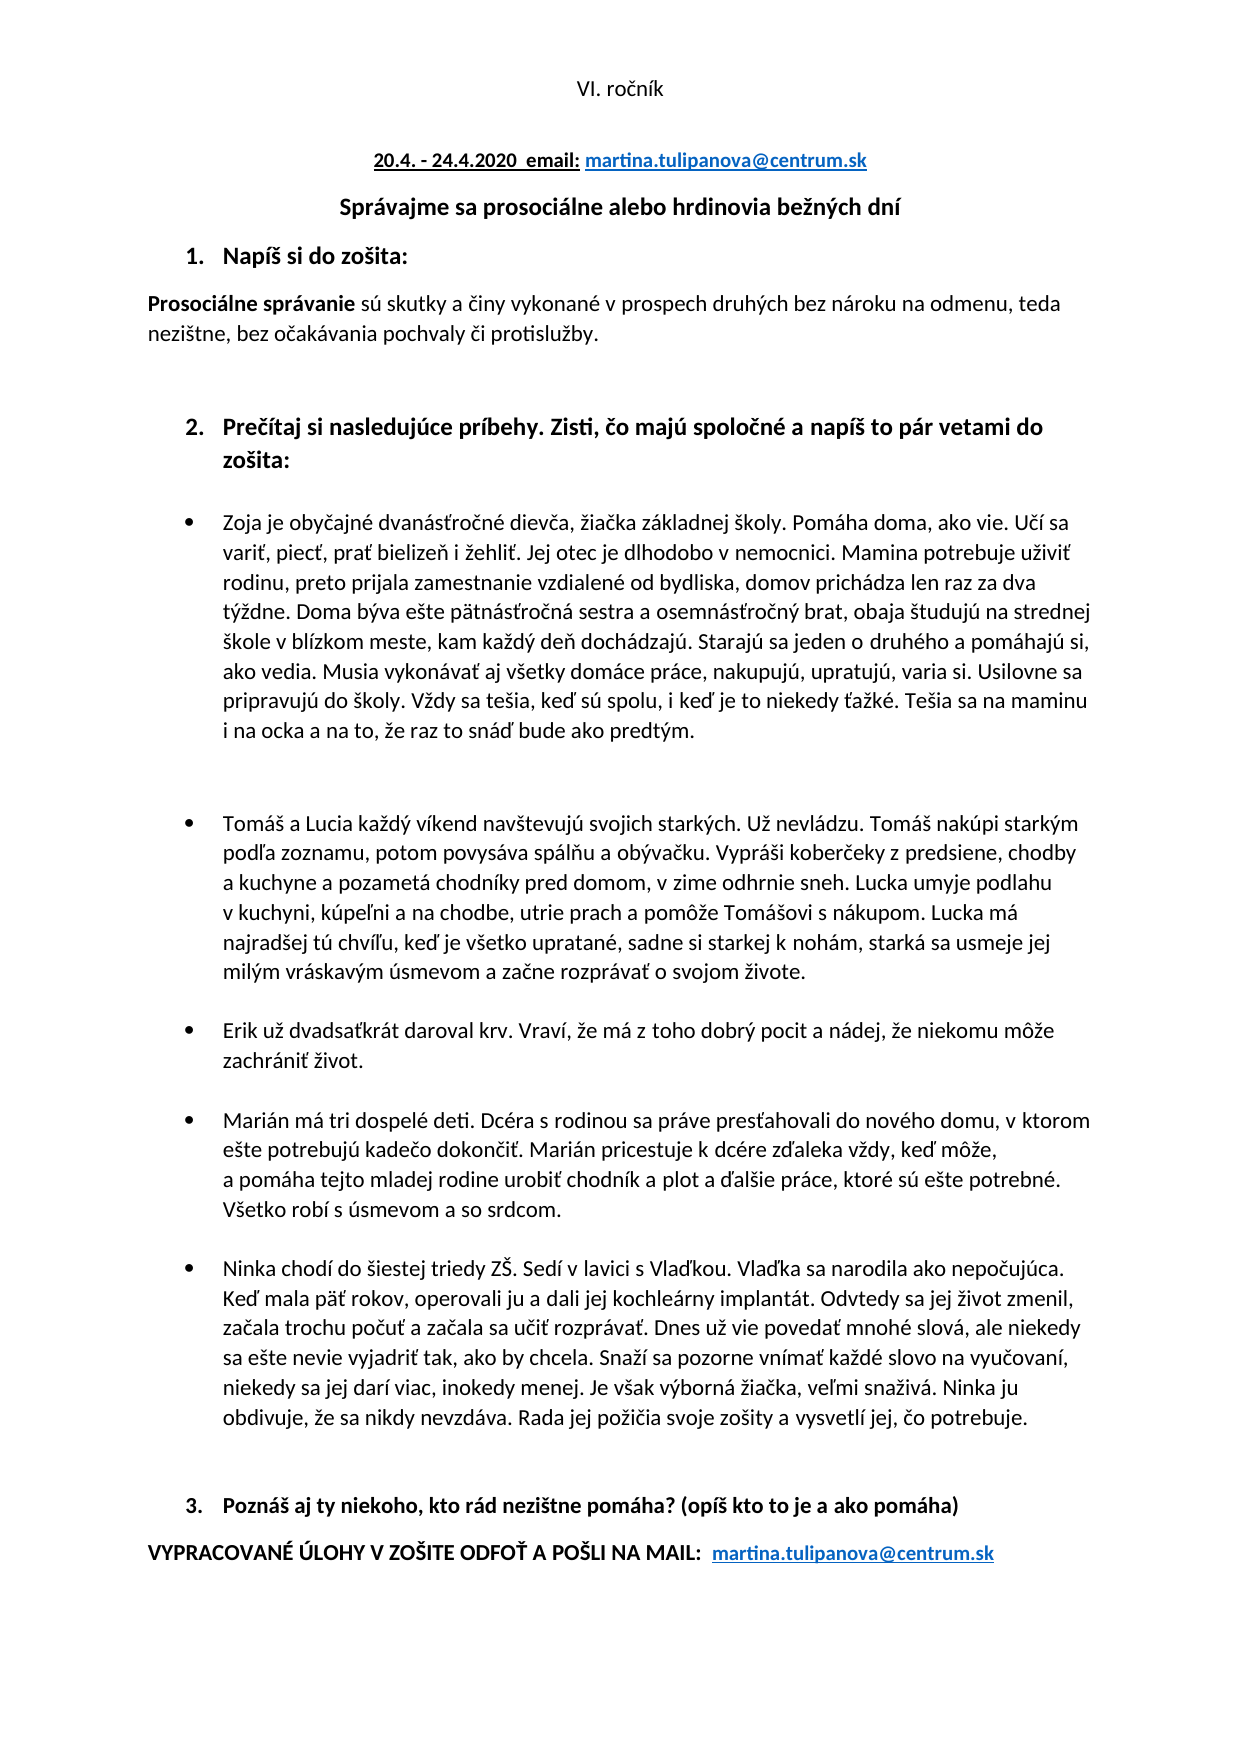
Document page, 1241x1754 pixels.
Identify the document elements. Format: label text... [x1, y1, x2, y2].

list Ninka chodí do šiestej triedy ZŠ. Sedí v lavici s Vlaďkou. Vlaďka sa narodila ako nepočujúca. Keď mala päť rokov, operovali ju a dali jej kochleárny implantát. Odvtedy sa jej život zmenil, začala trochu počuť a začala sa učiť rozprávať. Dnes už vie povedať mnohé slová, ale niekedy sa ešte nevie vyjadriť tak, ako by chcela. Snaží sa pozorne vnímať každé slovo na vyučovaní, niekedy sa jej darí viac, inokedy menej. Je však výborná žiačka, veľmi snaživá. Ninka ju obdivuje, že sa nikdy nevzdáva. Rada jej požičia svoje zošity a vysvetlí jej, čo potrebuje. [185, 1254, 1093, 1431]
text Správajme sa prosociálne alebo hrdinovia bežných dní [148, 191, 1093, 222]
list Erik už dvadsaťkrát daroval krv. Vraví, že má z toho dobrý pocit a nádej, že niekomu môže zachrániť život. [185, 1017, 1093, 1074]
list Prečítaj si nasledujúce príbehy. Zisti, čo majú spoločné a napíš to pár vetami do zošita: [185, 411, 1093, 474]
list Marián má tri dospelé deti. Dcéra s rodinou sa práve presťahovali do nového domu, v ktorom ešte potrebujú kadečo dokončiť. Marián pricestuje k dcére zďaleka vždy, keď môže, a pomáha tejto mladej rodine urobiť chodník a plot a ďalšie práce, ktoré sú ešte potrebné. Všetko robí s úsmevom a so srdcom. [185, 1106, 1093, 1223]
text Prosociálne správanie sú skutky a činy vykonané v prospech druhých bez nároku na odmenu, teda nezištne, bez očakávania pochvaly či protislužby. [148, 289, 1093, 347]
list Tomáš a Lucia každý víkend navštevujú svojich starkých. Už nevládzu. Tomáš nakúpi starkým podľa zoznamu, potom povysáva spálňu a obývačku. Vypráši koberčeky z predsiene, chodby a kuchyne a pozametá chodníky pred domom, v zime odhrnie sneh. Lucka umyje podlahu v kuchyni, kúpeľni a na chodbe, utrie prach a pomôže Tomášovi s nákupom. Lucka má najradšej tú chvíľu, keď je všetko upratané, sadne si starkej k nohám, starká sa usmeje jej milým vráskavým úsmevom a začne rozprávať o svojom živote. [185, 809, 1093, 985]
list Zoja je obyčajné dvanásťročné dievča, žiačka základnej školy. Pomáha doma, ako vie. Učí sa variť, piecť, prať bielizeň i žehliť. Jej otec je dlhodobo v nemocnici. Mamina potrebuje uživiť rodinu, preto prijala zamestnanie vzdialené od bydliska, domov prichádza len raz za dva týždne. Doma býva ešte pätnásťročná sestra a osemnásťročný brat, obaja študujú na strednej škole v blízkom meste, kam každý deň dochádzajú. Starajú sa jeden o druhého a pomáhajú si, ako vedia. Musia vykonávať aj všetky domáce práce, nakupujú, upratujú, varia si. Usilovne sa pripravujú do školy. Vždy sa tešia, keď sú spolu, i keď je to niekedy ťažké. Tešia sa na maminu i na ocka a na to, že raz to snáď bude ako predtým. [185, 508, 1093, 744]
list Poznáš aj ty niekoho, kto rád nezištne pomáha? (opíš kto to je a ako pomáha) [185, 1492, 1093, 1520]
list Napíš si do zošita: [185, 240, 1093, 271]
text VYPRACOVANÉ ÚLOHY V ZOŠITE ODFOŤ A POŠLI NA MAIL: martina.tulipanova@centrum.sk [148, 1538, 1093, 1566]
text 20.4. - 24.4.2020 email: martina.tulipanova@centrum.sk [148, 148, 1093, 173]
